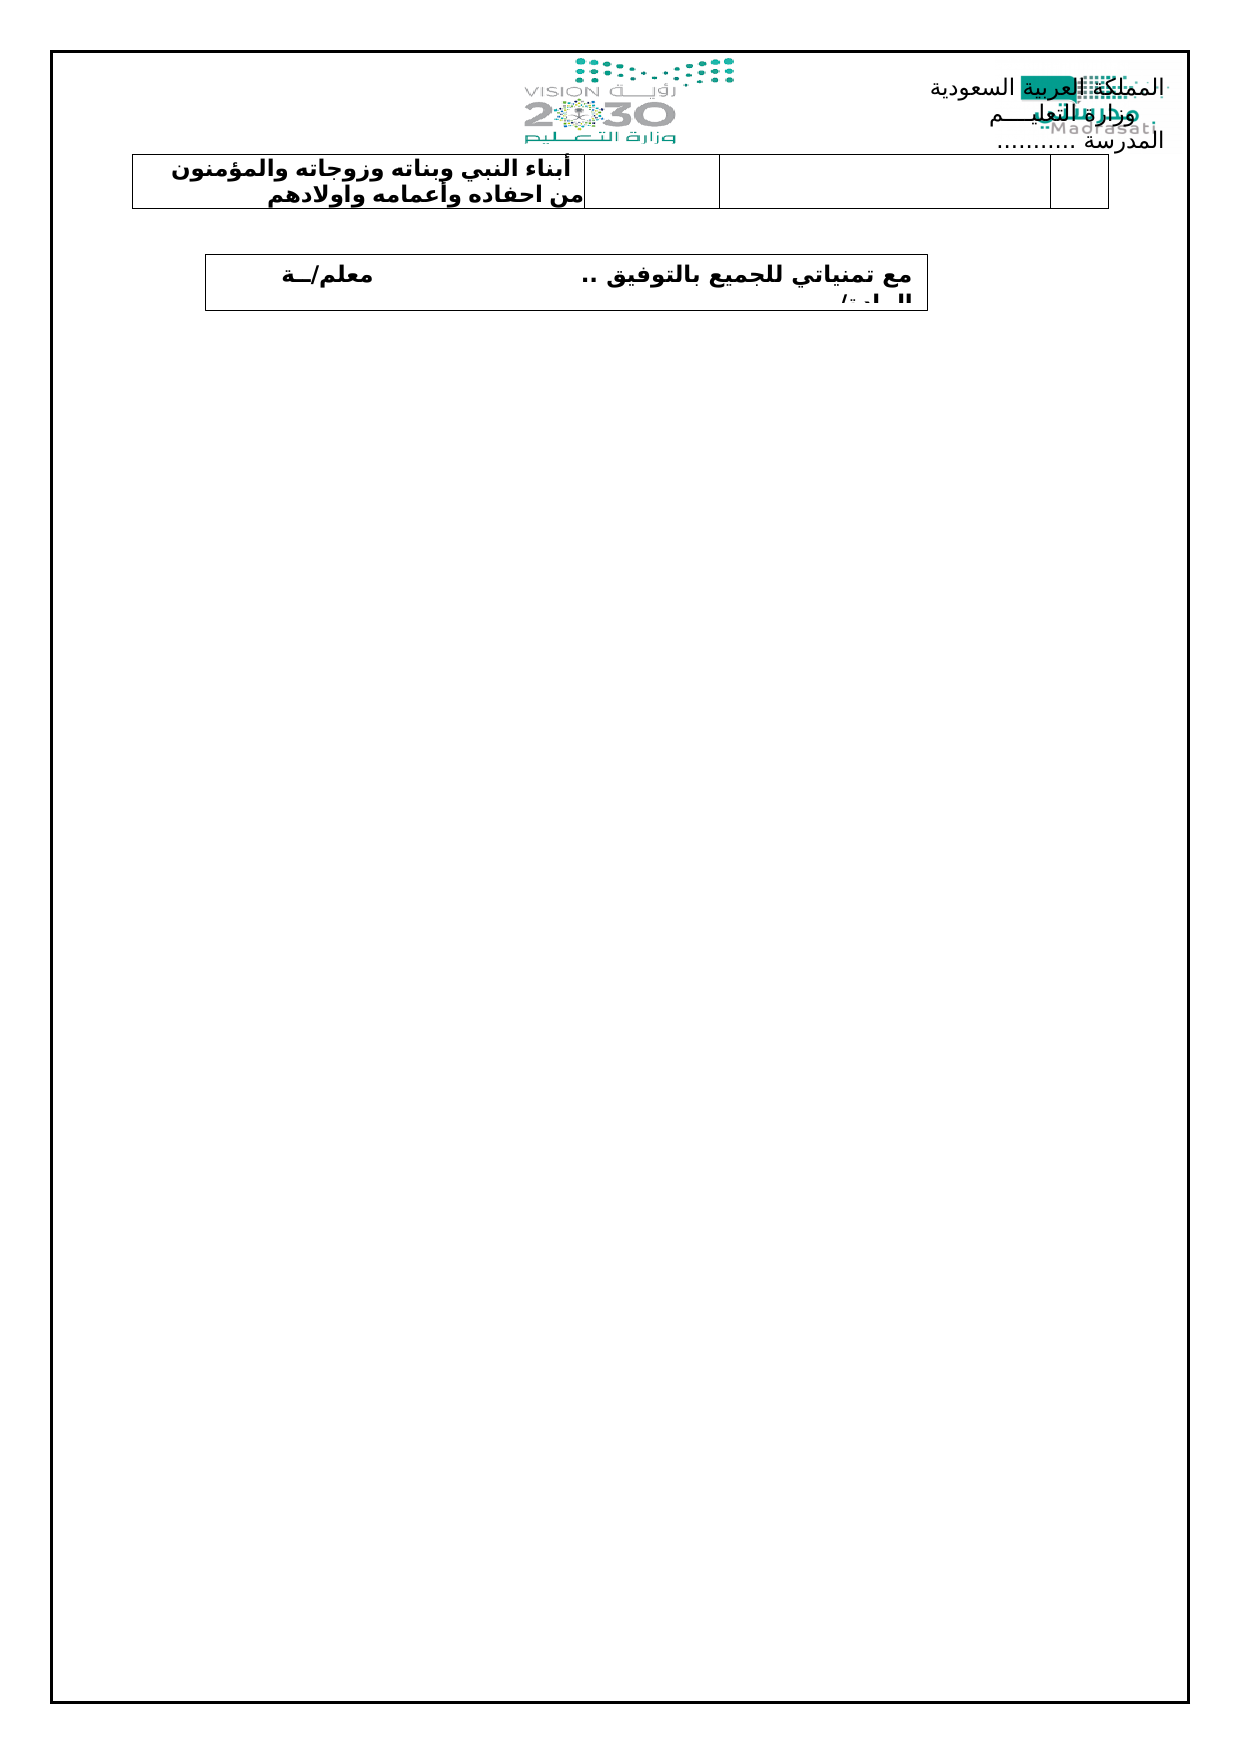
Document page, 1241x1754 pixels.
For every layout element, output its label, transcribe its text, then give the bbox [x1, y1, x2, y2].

picture [524, 58, 734, 144]
table_cell [720, 155, 1050, 207]
picture [995, 56, 1183, 154]
table_cell [1051, 155, 1108, 207]
table_cell أبناء النبي وبناته وزوجاته والمؤمنون من احفاده وأعمامه واولادهم [133, 155, 584, 207]
table_cell [585, 155, 719, 207]
